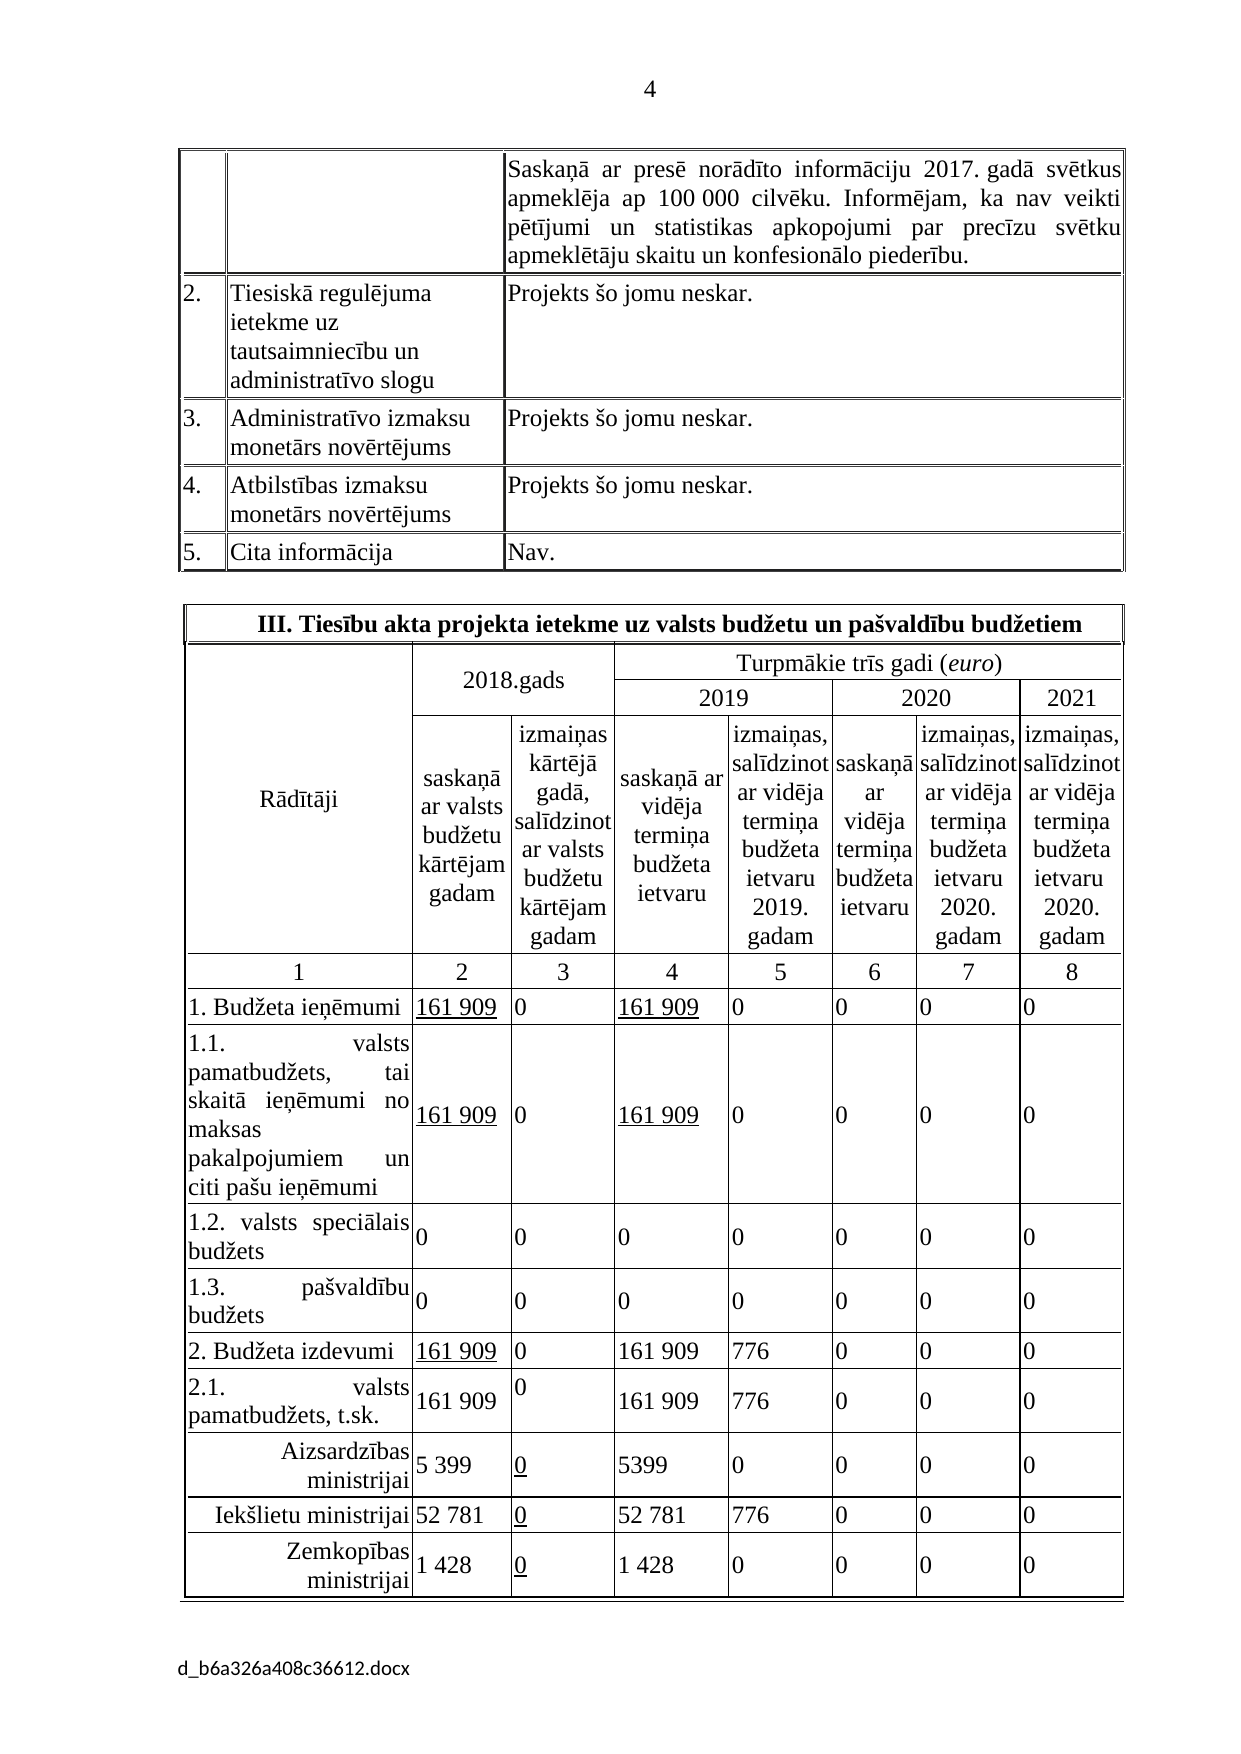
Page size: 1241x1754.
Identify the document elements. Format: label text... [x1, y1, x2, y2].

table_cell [504, 151, 1123, 272]
table_cell 1. [181, 151, 227, 272]
table_cell Tiesiskā regulējuma ietekme uz tautsaimniecību un administratīvo slogu [228, 276, 503, 397]
table_cell [180, 569, 1124, 1601]
table_cell Atbilstības izmaksu monetārs novērtējums [228, 467, 503, 531]
table_cell 3. [180, 397, 227, 464]
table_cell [227, 149, 504, 272]
table_cell 4. [180, 464, 227, 531]
table_cell Nav. [504, 531, 1124, 569]
table_cell Projekts šo jomu neskar. [506, 272, 1123, 397]
table_cell Projekts šo jomu neskar. [504, 464, 1124, 531]
table_cell 5. [180, 531, 227, 569]
table_cell 2. [181, 272, 225, 397]
table_cell Administratīvo izmaksu monetārs novērtējums [228, 400, 503, 464]
table_cell Projekts šo jomu neskar. [504, 397, 1124, 464]
table_cell Cita informācija [228, 534, 503, 569]
